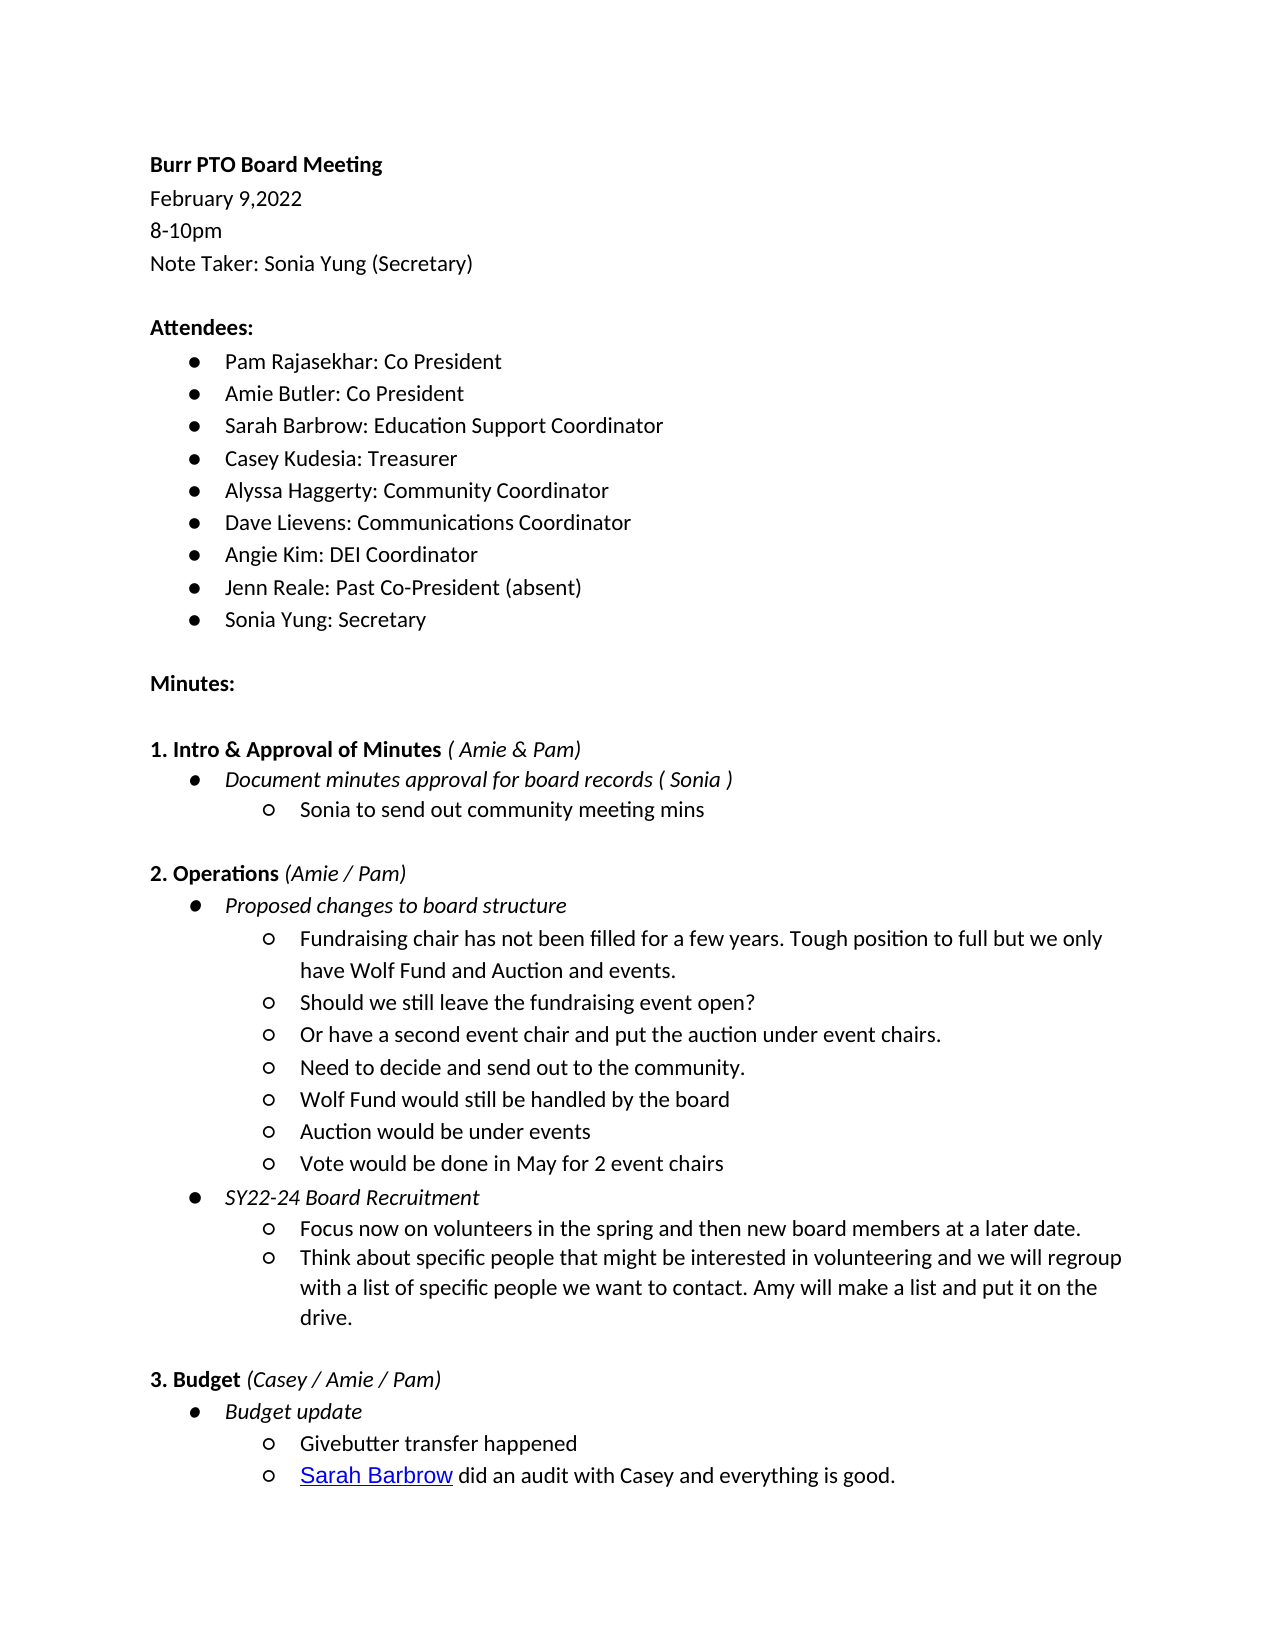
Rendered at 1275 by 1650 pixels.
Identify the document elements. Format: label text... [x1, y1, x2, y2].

text February 9,2022 [150, 184, 1125, 212]
list Dave Lievens: Communications Coordinator [187, 508, 1125, 536]
subtitle 1. Intro & Approval of Minutes ( Amie & Pam) [150, 736, 1125, 764]
subtitle Document minutes approval for board records ( Sonia ) [187, 765, 1125, 793]
list Auction would be under events [262, 1117, 1125, 1145]
list Or have a second event chair and put the auction under event chairs. [262, 1021, 1125, 1049]
list Fundraising chair has not been filled for a few years. Tough position to full but we only have Wolf Fund and Auction and events. [262, 924, 1125, 984]
list Proposed changes to board structure [187, 889, 1125, 919]
title Burr PTO Board Meeting [150, 150, 1125, 178]
text 8-10pm [150, 216, 1125, 244]
list Casey Kudesia: Treasurer [187, 444, 1125, 472]
subtitle 2. Operations (Amie / Pam) [150, 859, 1125, 887]
list Angie Kim: DEI Coordinator [187, 540, 1125, 568]
text Note Taker: Sonia Yung (Secretary) [150, 249, 1125, 277]
list Think about specific people that might be interested in volunteering and we will regroup with a list of specific people we want to contact. Amy will make a list and put it on the drive. [262, 1243, 1125, 1331]
list Alyssa Haggerty: Community Coordinator [187, 476, 1125, 504]
list Wolf Fund would still be handled by the board [262, 1085, 1125, 1113]
list SY22-24 Board Recruitment [187, 1182, 1125, 1212]
title Attendees: [150, 313, 1125, 341]
list Budget update [187, 1397, 1125, 1425]
list Sonia Yung: Secretary [187, 605, 1125, 633]
list Sarah Barbrow did an audit with Casey and everything is good. [262, 1461, 1125, 1489]
text 3. Budget (Casey / Amie / Pam) [150, 1365, 1125, 1393]
list Givebutter transfer happened [262, 1429, 1125, 1457]
title Minutes: [150, 669, 1125, 697]
list Vote would be done in May for 2 event chairs [262, 1149, 1125, 1177]
list Need to decide and send out to the community. [262, 1053, 1125, 1081]
list Amie Butler: Co President [187, 379, 1125, 407]
list Jenn Reale: Past Co-President (absent) [187, 573, 1125, 601]
list Should we still leave the fundraising event open? [262, 988, 1125, 1016]
list Sonia to send out community meeting mins [262, 795, 1125, 823]
list Pam Rajasekhar: Co President [187, 347, 1125, 375]
list Sarah Barbrow: Education Support Coordinator [187, 412, 1125, 440]
list Focus now on volunteers in the spring and then new board members at a later date. [262, 1214, 1125, 1242]
